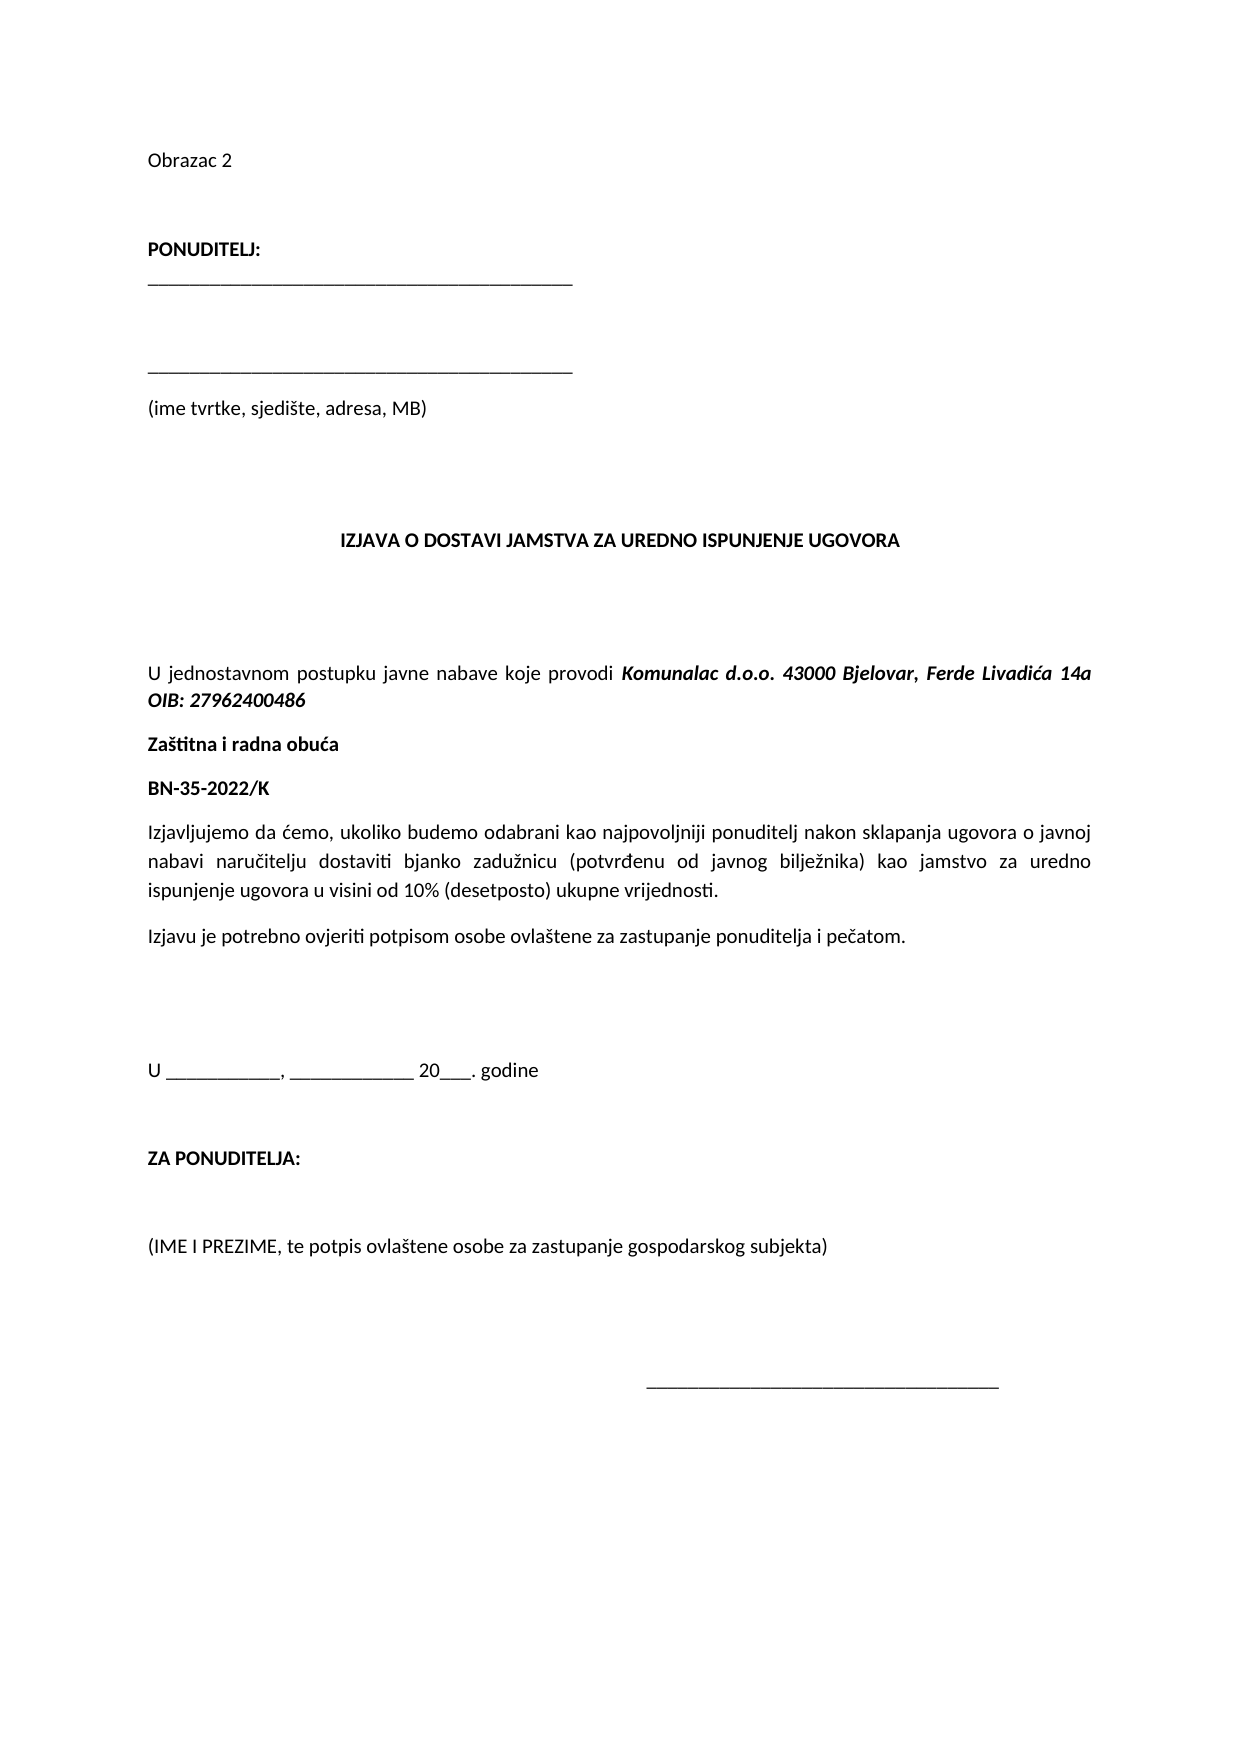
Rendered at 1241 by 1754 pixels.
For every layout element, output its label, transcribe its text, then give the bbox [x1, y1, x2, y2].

text __________________________________ [148, 1366, 1093, 1391]
text (IME I PREZIME, te potpis ovlaštene osobe za zastupanje gospodarskog subjekta) [148, 1234, 1093, 1259]
text U ___________, ____________ 20___. godine [148, 1057, 1093, 1083]
text _________________________________________ [148, 351, 1093, 377]
text Obrazac 2 [148, 148, 1093, 173]
text Izjavljujemo da ćemo, ukoliko budemo odabrani kao najpovoljniji ponuditelj nakon sklapanja ugovora o javnoj nabavi naručitelju dostaviti bjanko zadužnicu (potvrđenu od javnog bilježnika) kao jamstvo za uredno ispunjenje ugovora u visini od 10% (desetposto) ukupne vrijednosti. [148, 819, 1093, 903]
text U jednostavnom postupku javne nabave koje provodi Komunalac d.o.o. 43000 Bjelovar, Ferde Livadića 14a OIB: 27962400486 [148, 660, 1093, 712]
text Izjavu je potrebno ovjeriti potpisom osobe ovlaštene za zastupanje ponuditelja i pečatom. [148, 923, 1093, 949]
text IZJAVA O DOSTAVI JAMSTVA ZA UREDNO ISPUNJENJE UGOVORA [148, 527, 1093, 553]
text ZA PONUDITELJA: [148, 1146, 1093, 1171]
text BN-35-2022/K [148, 775, 1093, 801]
text Zaštitna i radna obuća [148, 731, 1093, 757]
text (ime tvrtke, sjedište, adresa, MB) [148, 395, 1093, 421]
text PONUDITELJ: _________________________________________ [148, 236, 1093, 288]
